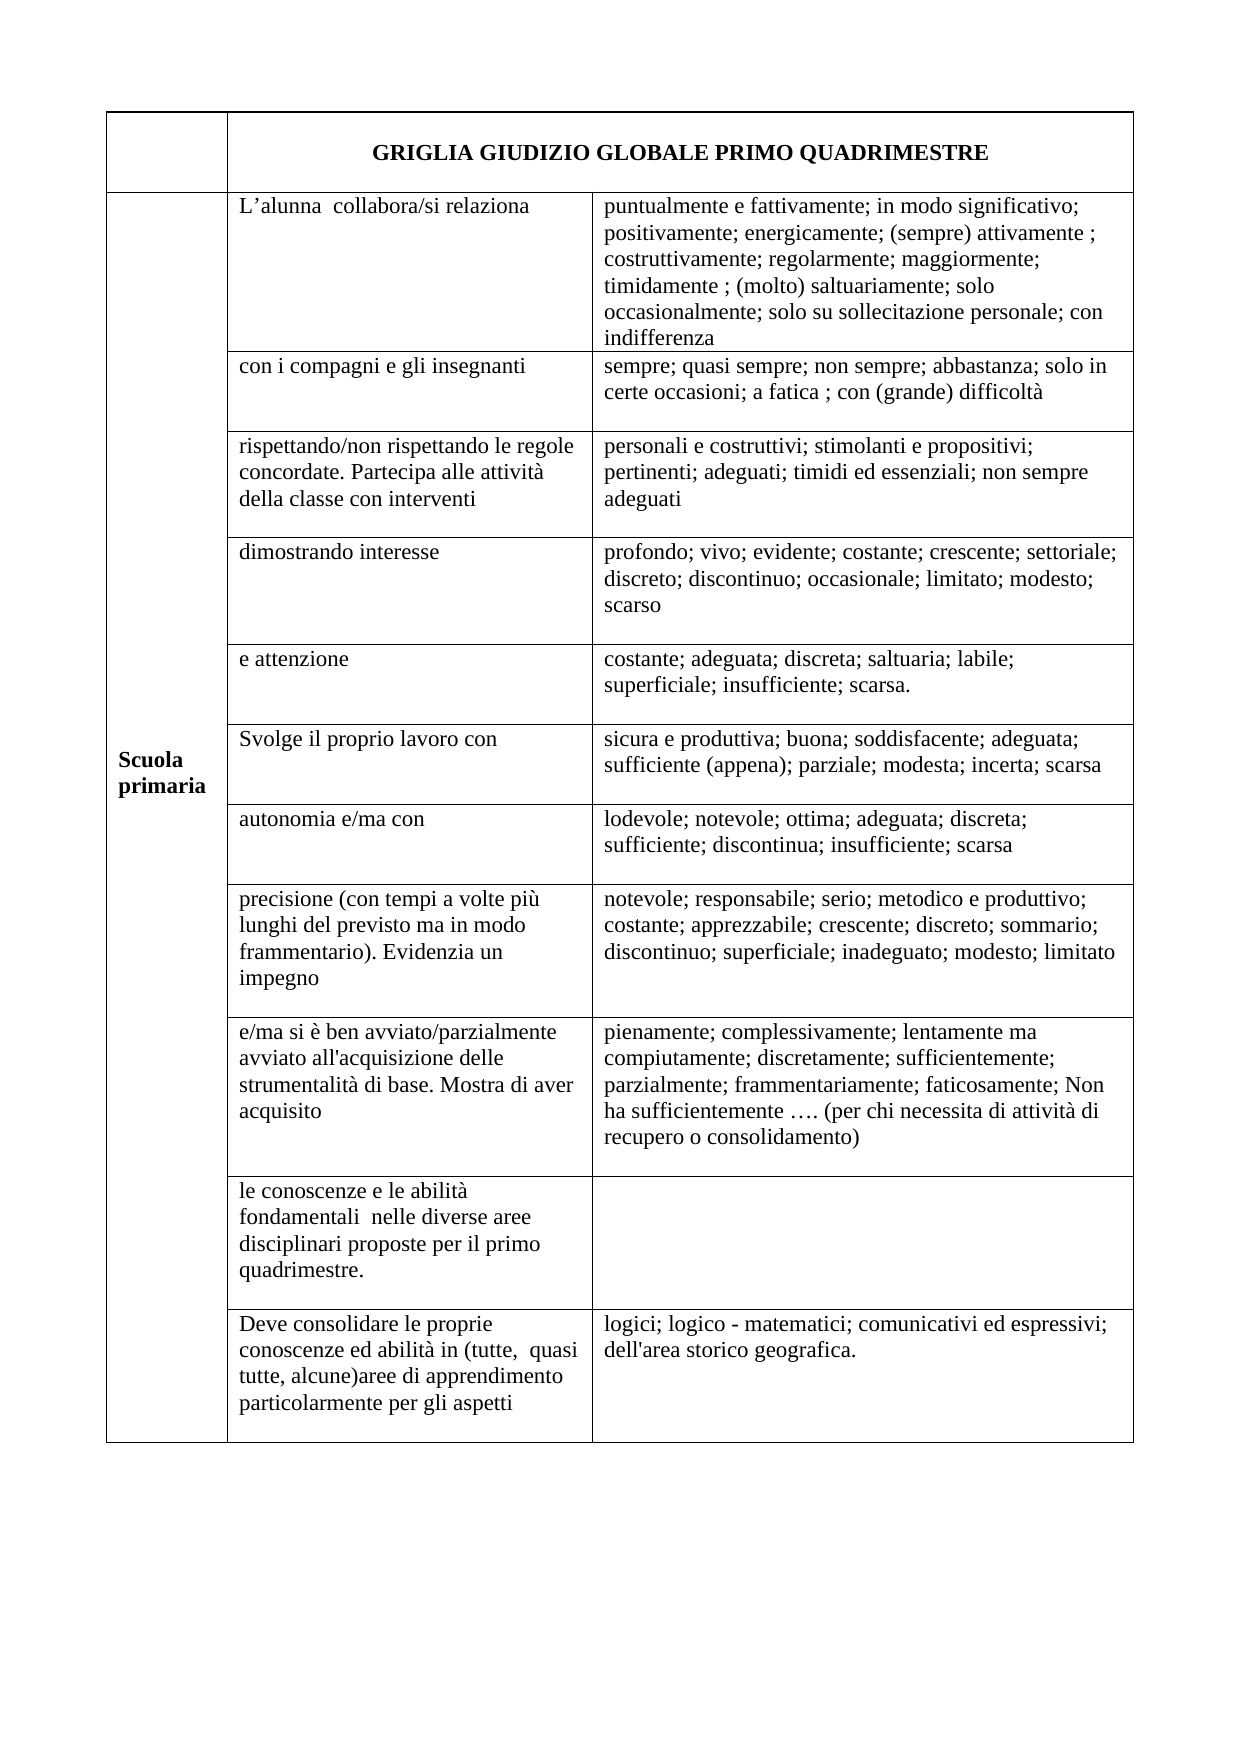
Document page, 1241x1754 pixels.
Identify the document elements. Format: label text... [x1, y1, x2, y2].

table_header [107, 113, 227, 192]
table_cell costante; adeguata; discreta; saltuaria; labile; superficiale; insufficiente; scarsa. [593, 645, 1133, 724]
table_cell autonomia e/ma con [228, 805, 592, 884]
table_cell Scuola primaria [107, 193, 227, 1442]
table_cell sicura e produttiva; buona; soddisfacente; adeguata; sufficiente (appena); parziale; modesta; incerta; scarsa [593, 725, 1133, 804]
table_cell puntualmente e fattivamente; in modo significativo; positivamente; energicamente; (sempre) attivamente ; costruttivamente; regolarmente; maggiormente; timidamente ; (molto) saltuariamente; solo occasionalmente; solo su sollecitazione personale; con indifferenza [593, 193, 1133, 351]
table_cell e attenzione [228, 645, 592, 724]
table_cell personali e costruttivi; stimolanti e propositivi; pertinenti; adeguati; timidi ed essenziali; non sempre adeguati [593, 432, 1133, 537]
table_cell logici; logico - matematici; comunicativi ed espressivi; dell'area storico geografica. [593, 1310, 1133, 1442]
table_cell con i compagni e gli insegnanti [228, 352, 592, 431]
table_cell profondo; vivo; evidente; costante; crescente; settoriale; discreto; discontinuo; occasionale; limitato; modesto; scarso [593, 538, 1133, 644]
table_cell sempre; quasi sempre; non sempre; abbastanza; solo in certe occasioni; a fatica ; con (grande) difficoltà [593, 352, 1133, 431]
table_header GRIGLIA GIUDIZIO GLOBALE PRIMO QUADRIMESTRE [228, 113, 1133, 192]
table_cell Svolge il proprio lavoro con [228, 725, 592, 804]
table_cell le conoscenze e le abilità fondamentali nelle diverse aree disciplinari proposte per il primo quadrimestre. [228, 1177, 592, 1309]
table_cell L’alunna collabora/si relaziona [228, 193, 592, 351]
table_cell [593, 1177, 1133, 1309]
table_cell lodevole; notevole; ottima; adeguata; discreta; sufficiente; discontinua; insufficiente; scarsa [593, 805, 1133, 884]
table_cell e/ma si è ben avviato/parzialmente avviato all'acquisizione delle strumentalità di base. Mostra di aver acquisito [228, 1018, 592, 1176]
table_cell Deve consolidare le proprie conoscenze ed abilità in (tutte, quasi tutte, alcune)aree di apprendimento particolarmente per gli aspetti [228, 1310, 592, 1442]
table_cell precisione (con tempi a volte più lunghi del previsto ma in modo frammentario). Evidenzia un impegno [228, 885, 592, 1017]
table_cell pienamente; complessivamente; lentamente ma compiutamente; discretamente; sufficientemente; parzialmente; frammentariamente; faticosamente; Non ha sufficientemente …. (per chi necessita di attività di recupero o consolidamento) [593, 1018, 1133, 1176]
table_cell rispettando/non rispettando le regole concordate. Partecipa alle attività della classe con interventi [228, 432, 592, 537]
table_cell dimostrando interesse [228, 538, 592, 644]
table_cell notevole; responsabile; serio; metodico e produttivo; costante; apprezzabile; crescente; discreto; sommario; discontinuo; superficiale; inadeguato; modesto; limitato [593, 885, 1133, 1017]
